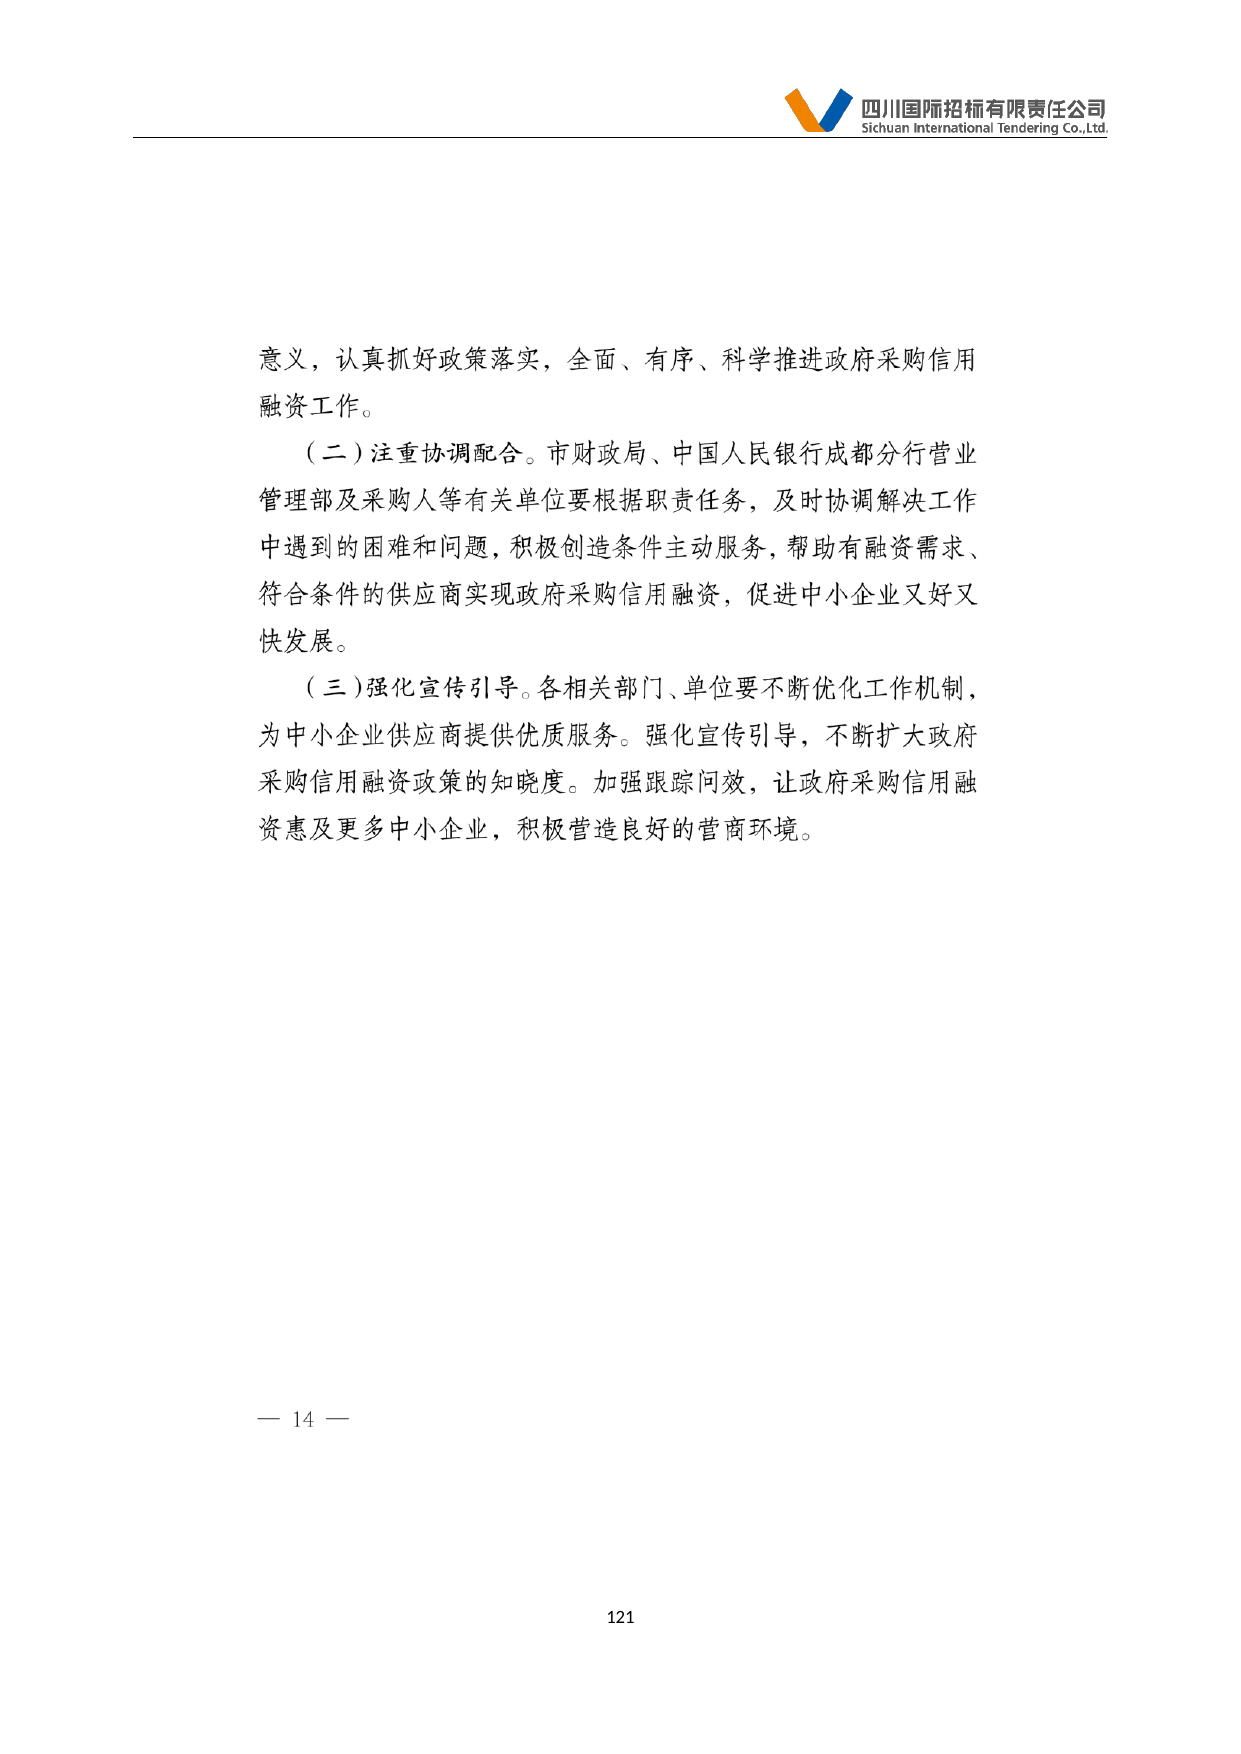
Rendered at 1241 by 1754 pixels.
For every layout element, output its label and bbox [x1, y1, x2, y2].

picture [132, 166, 1101, 1536]
picture [784, 88, 1108, 135]
